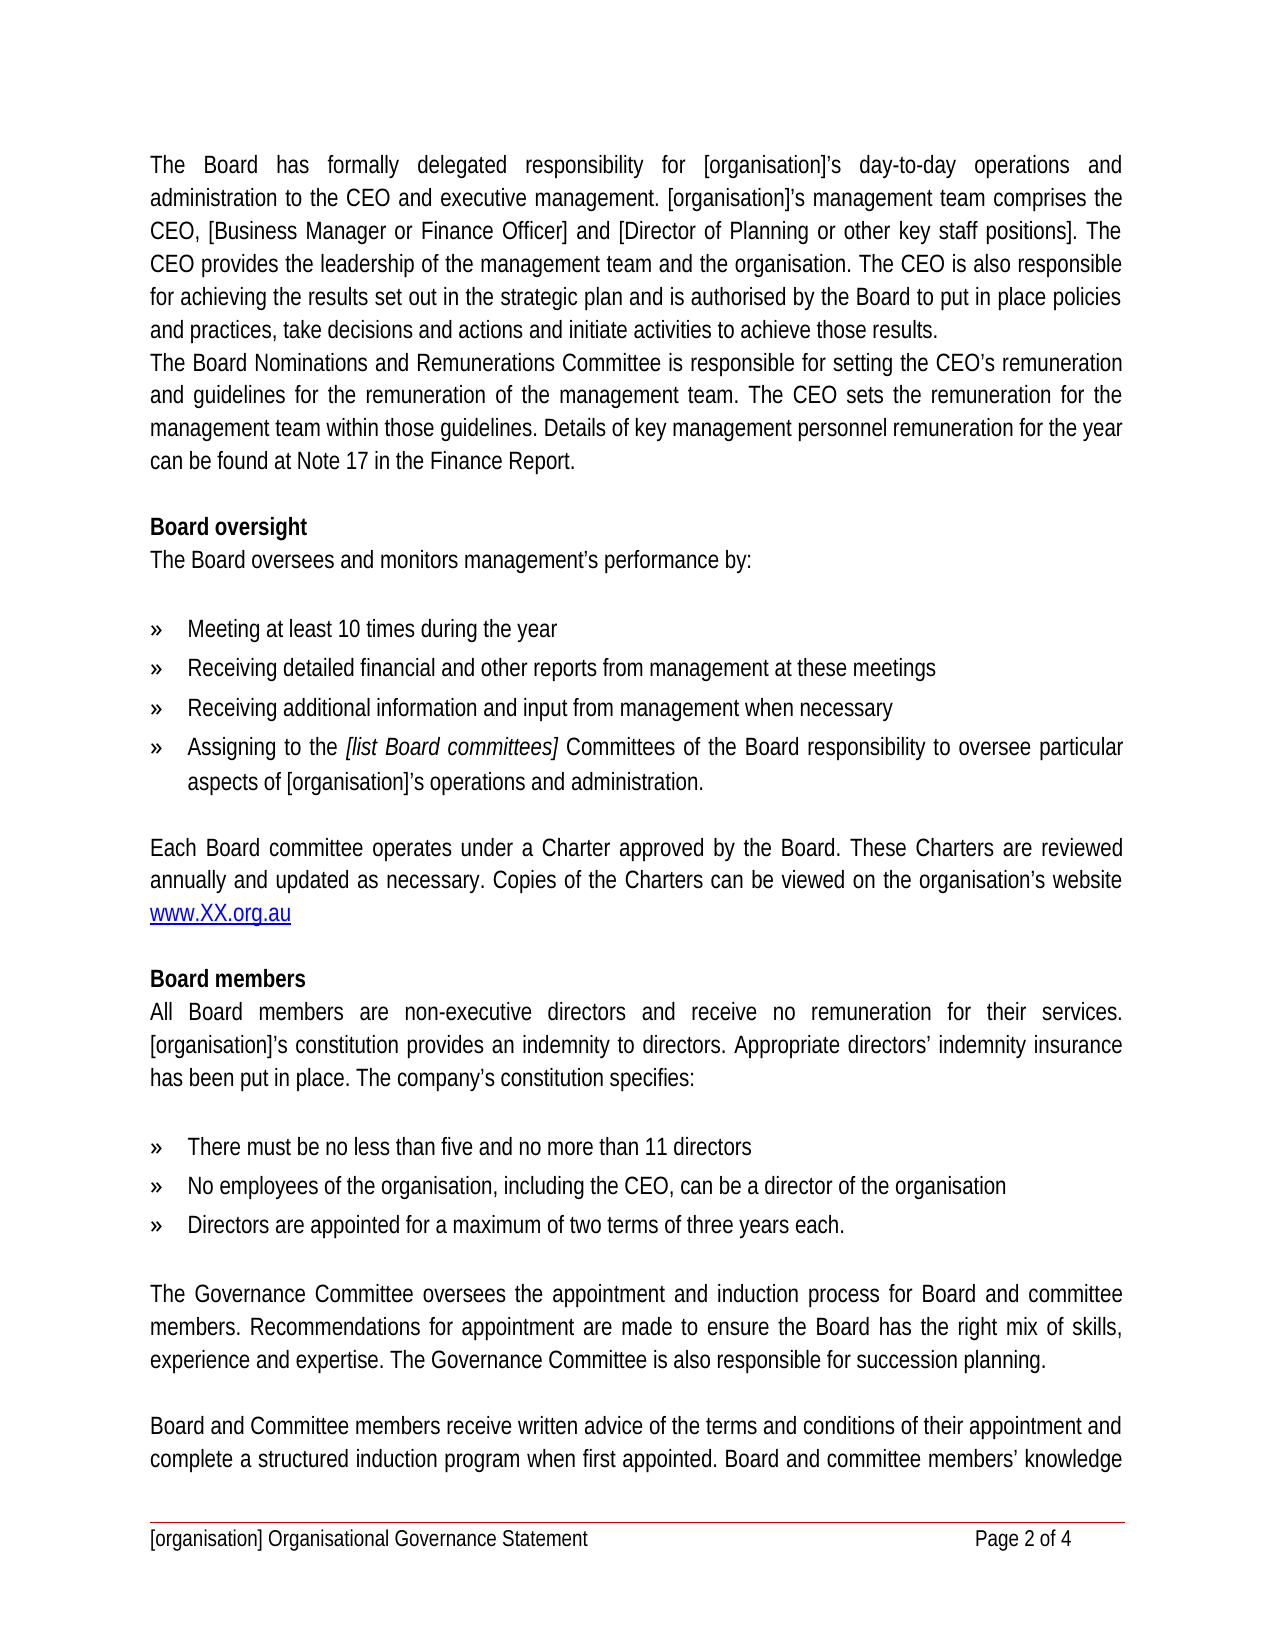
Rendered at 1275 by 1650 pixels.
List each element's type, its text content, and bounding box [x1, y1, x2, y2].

text Board members [150, 964, 1125, 993]
text There must be no less than five and no more than 11 directors [150, 1129, 1125, 1163]
text Each Board committee operates under a Charter approved by the Board. These Charters are reviewed annually and updated as necessary. Copies of the Charters can be viewed on the organisation’s website www.XX.org.au [150, 832, 1125, 927]
text All Board members are non-executive directors and receive no remuneration for their services. [organisation]’s constitution provides an indemnity to directors. Appropriate directors’ indemnity insurance has been put in place. The company’s constitution specifies: [150, 997, 1125, 1092]
text Receiving detailed financial and other reports from management at these meetings [150, 650, 1125, 684]
text No employees of the organisation, including the CEO, can be a director of the organisation [150, 1168, 1125, 1202]
text Board oversight [150, 512, 1125, 541]
text The Board Nominations and Remunerations Committee is responsible for setting the CEO’s remuneration and guidelines for the remuneration of the management team. The CEO sets the remuneration for the management team within those guidelines. Details of key management personnel remuneration for the year can be found at Note 17 in the Finance Report. [150, 347, 1125, 475]
text The Governance Committee oversees the appointment and induction process for Board and committee members. Recommendations for appointment are made to ensure the Board has the right mix of skills, experience and expertise. The Governance Committee is also responsible for succession planning. [150, 1279, 1125, 1374]
text Receiving additional information and input from management when necessary [150, 689, 1125, 723]
text Directors are appointed for a maximum of two terms of three years each. [150, 1207, 1125, 1241]
text The Board has formally delegated responsibility for [organisation]’s day-to-day operations and administration to the CEO and executive management. [organisation]’s management team comprises the CEO, [Business Manager or Finance Officer] and [Director of Planning or other key staff positions]. The CEO provides the leadership of the management team and the organisation. The CEO is also responsible for achieving the results set out in the strategic plan and is authorised by the Board to put in place policies and practices, take decisions and actions and initiate activities to achieve those results. [150, 150, 1125, 343]
text Assigning to the [list Board committees] Committees of the Board responsibility to oversee particular aspects of [organisation]’s operations and administration. [150, 728, 1125, 795]
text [150, 1411, 1125, 1472]
text The Board oversees and monitors management’s performance by: [150, 545, 1125, 574]
text Meeting at least 10 times during the year [150, 611, 1125, 645]
